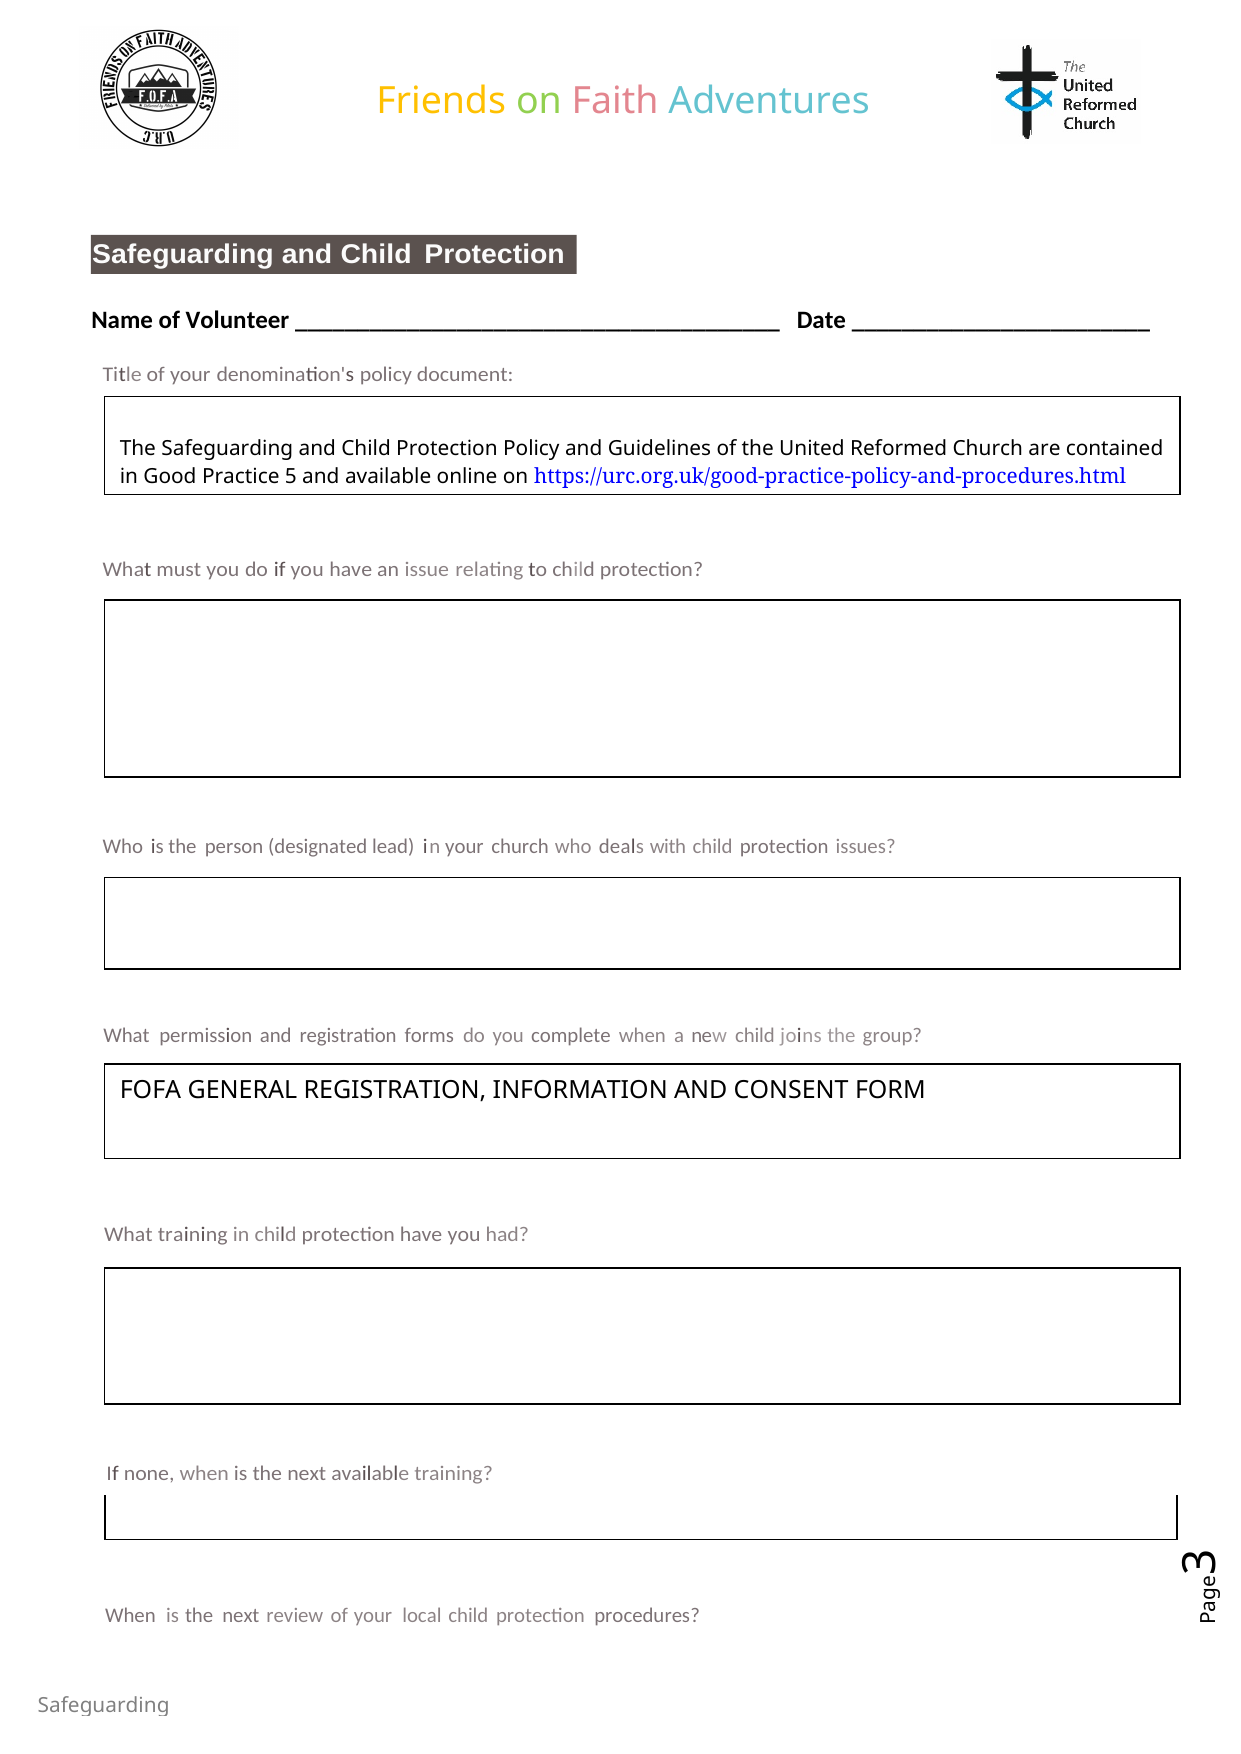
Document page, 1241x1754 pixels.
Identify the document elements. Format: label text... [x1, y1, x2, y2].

text When is the next review of your local child protection procedures? [105, 1602, 1155, 1628]
text What permission and registration forms do you complete when a new child joins the group? [103, 1022, 1155, 1047]
picture [103, 1495, 1180, 1541]
text Name of Volunteer _______________________________________ Date ________________________ [91, 304, 1155, 335]
picture [78, 26, 239, 149]
text What training in child protection have you had? [104, 1221, 1155, 1246]
text Title of your denomination's policy document: [102, 362, 1155, 387]
picture [991, 39, 1141, 144]
text If none, when is the next available training? [106, 1460, 1155, 1485]
text What must you do if you have an issue relating to child protection? [102, 556, 1155, 581]
text Who is the person (designated lead) in your church who deals with child protection issues? [102, 833, 1155, 858]
